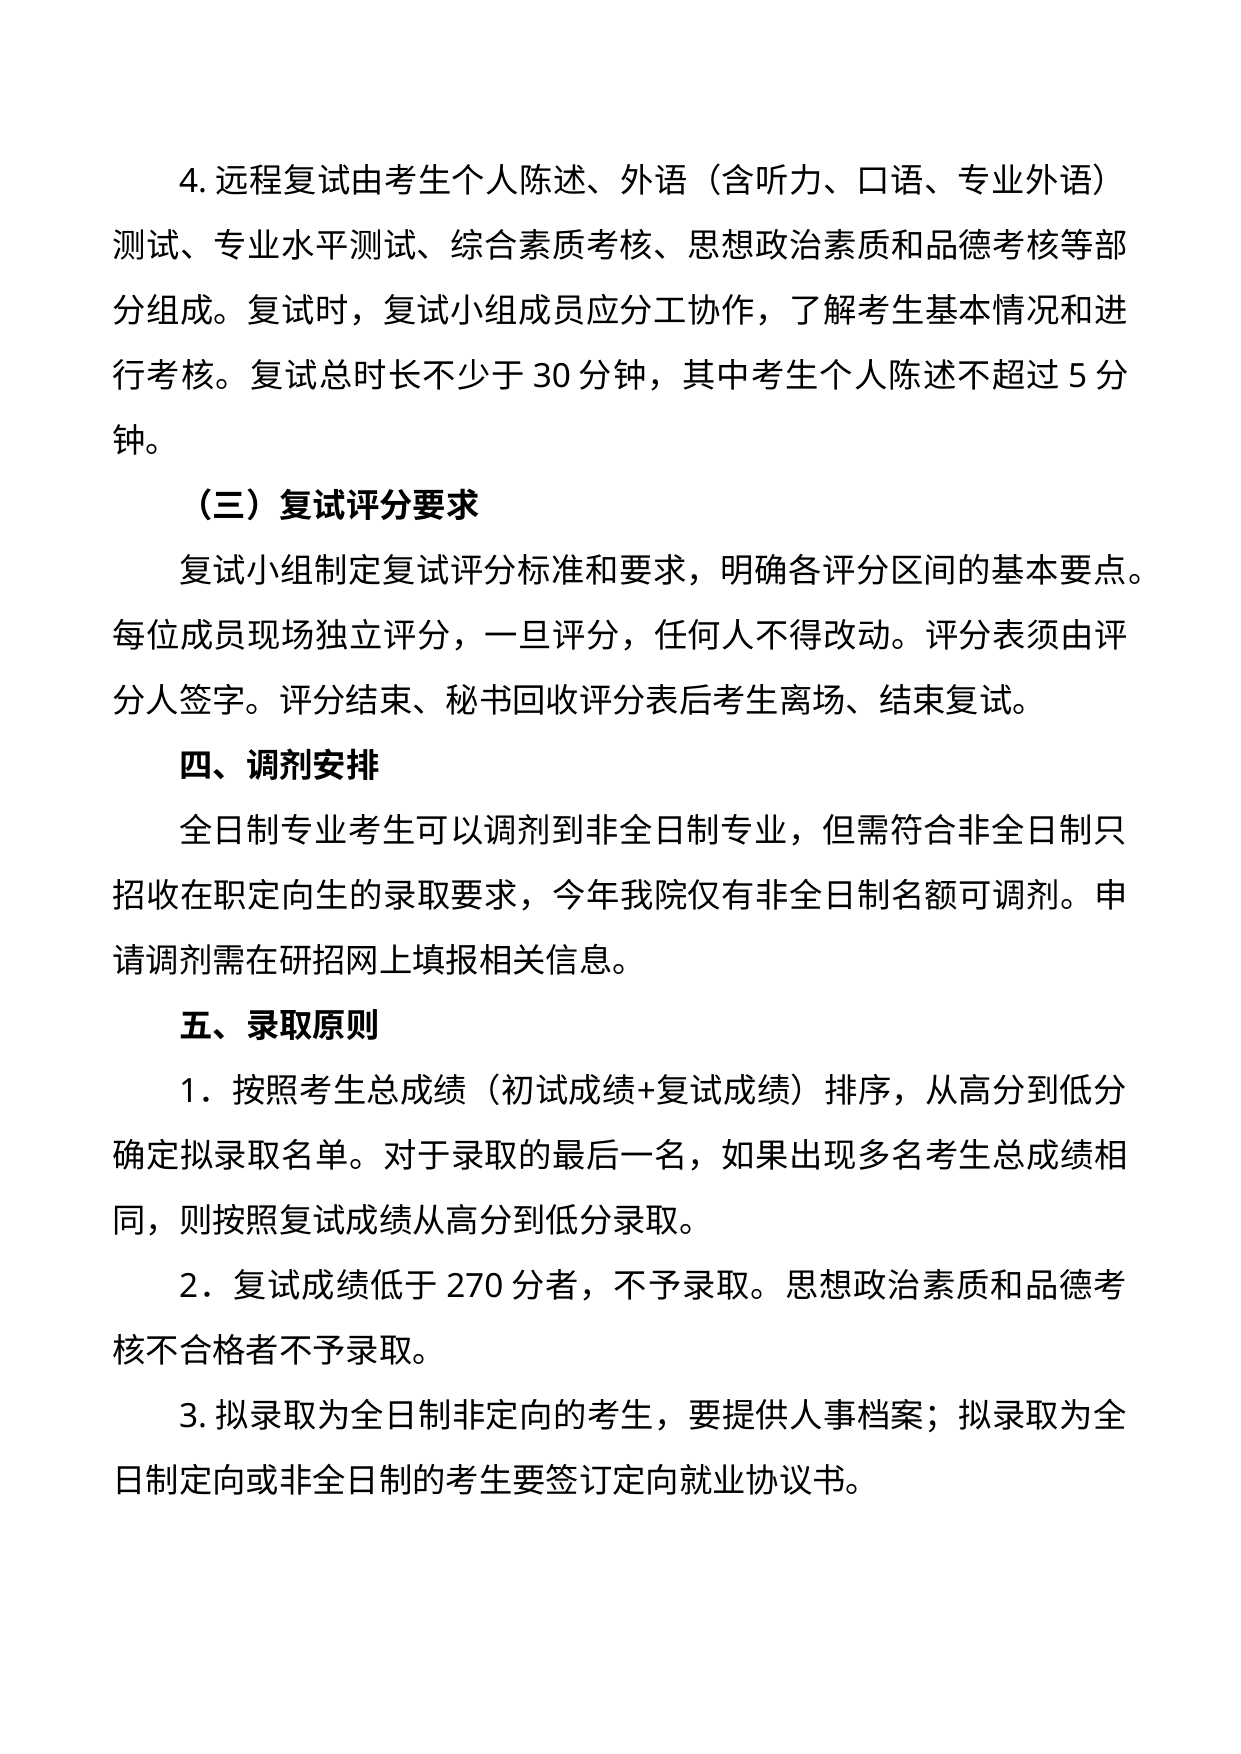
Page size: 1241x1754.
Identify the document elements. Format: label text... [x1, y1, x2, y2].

text 2．复试成绩低于270分者，不予录取。思想政治素质和品德考核不合格者不予录取。 [112, 1251, 1128, 1381]
text 全日制专业考生可以调剂到非全日制专业，但需符合非全日制只招收在职定向生的录取要求，今年我院仅有非全日制名额可调剂。申请调剂需在研招网上填报相关信息。 [112, 796, 1128, 991]
text 3. 拟录取为全日制非定向的考生，要提供人事档案；拟录取为全日制定向或非全日制的考生要签订定向就业协议书。 [112, 1381, 1128, 1511]
text 4. 远程复试由考生个人陈述、外语（含听力、口语、专业外语）测试、专业水平测试、综合素质考核、思想政治素质和品德考核等部分组成。复试时，复试小组成员应分工协作，了解考生基本情况和进行考核。复试总时长不少于30分钟，其中考生个人陈述不超过5分钟。 [112, 146, 1128, 471]
text 四、调剂安排 [112, 731, 1128, 796]
text （三）复试评分要求 [112, 471, 1128, 536]
text 1．按照考生总成绩（初试成绩+复试成绩）排序，从高分到低分确定拟录取名单。对于录取的最后一名，如果出现多名考生总成绩相同，则按照复试成绩从高分到低分录取。 [112, 1056, 1128, 1251]
text 复试小组制定复试评分标准和要求，明确各评分区间的基本要点。每位成员现场独立评分，一旦评分，任何人不得改动。评分表须由评分人签字。评分结束、秘书回收评分表后考生离场、结束复试。 [112, 536, 1128, 731]
text 五、录取原则 [112, 991, 1128, 1056]
